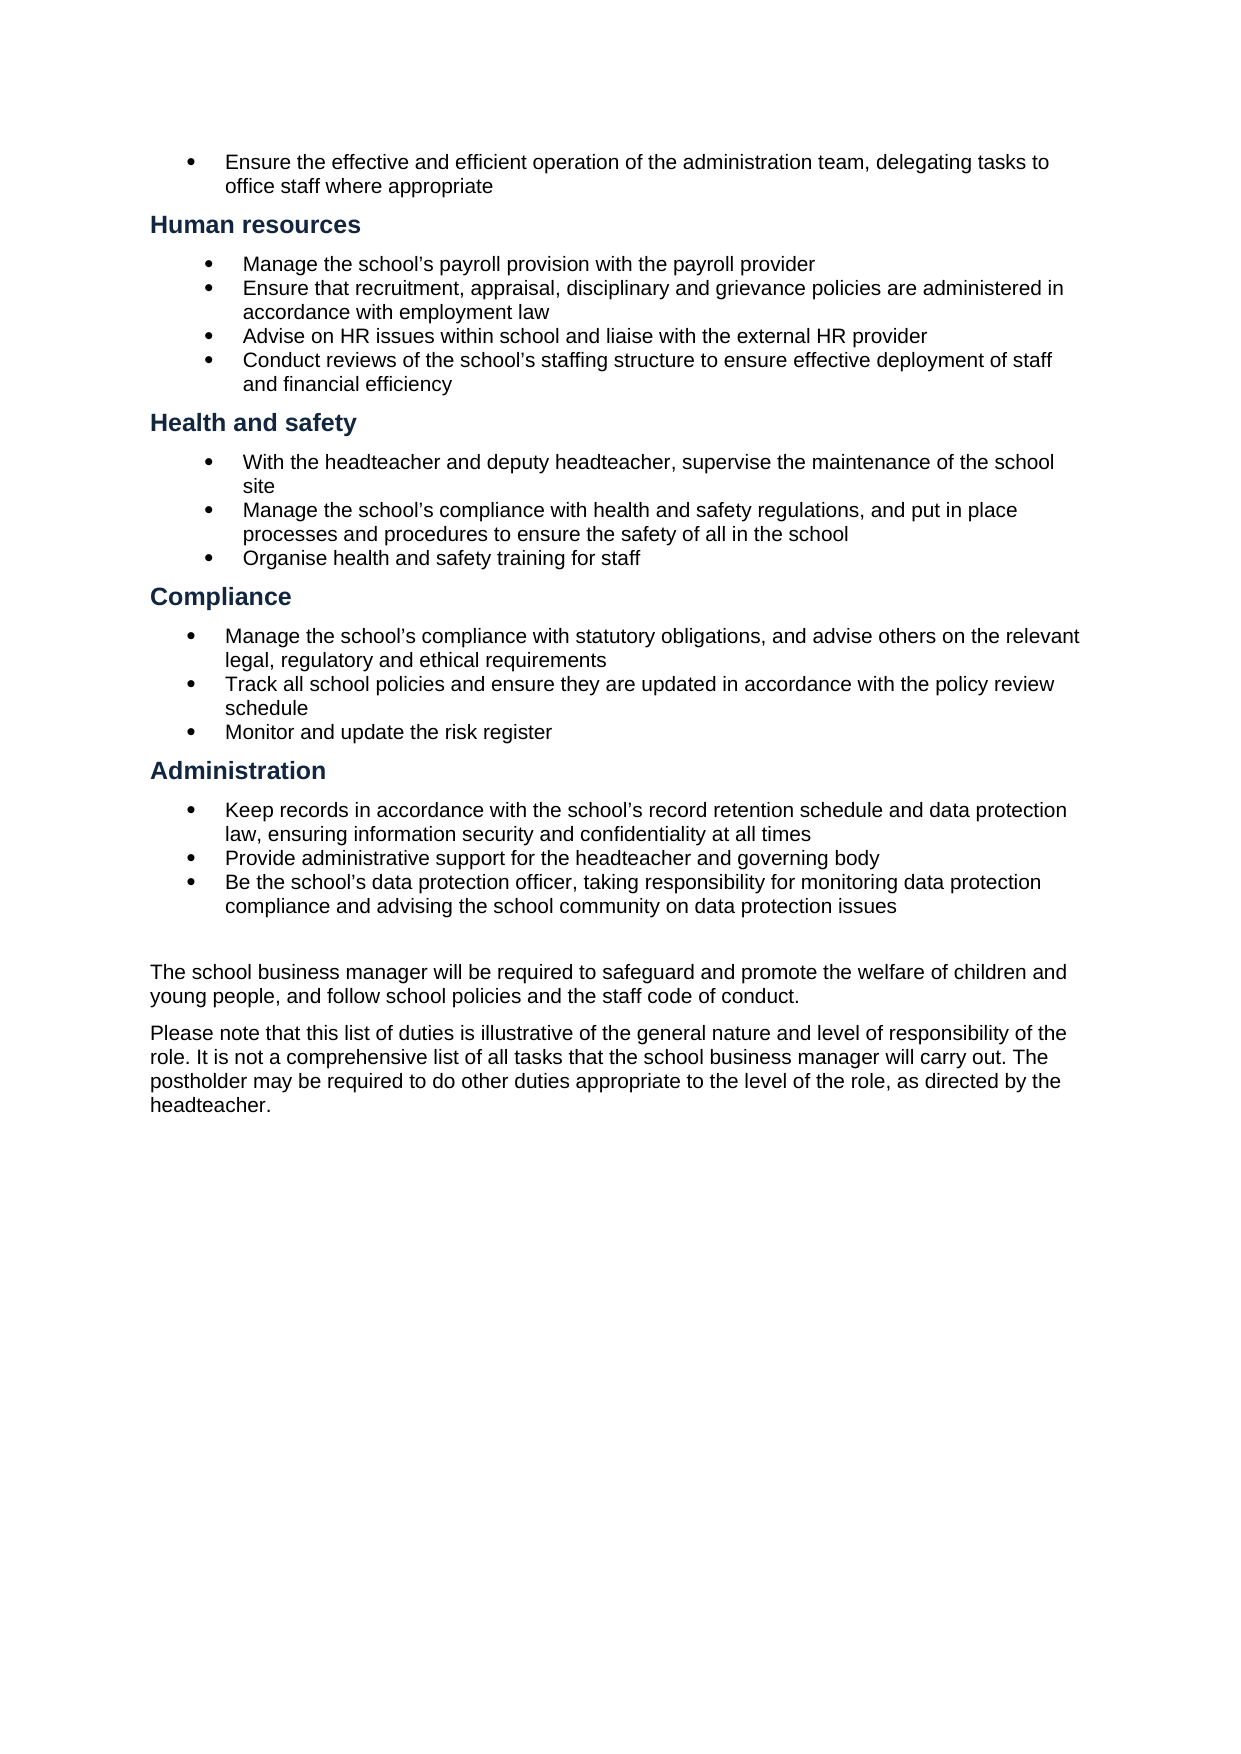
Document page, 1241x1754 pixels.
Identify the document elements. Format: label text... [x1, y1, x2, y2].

list Ensure the effective and efficient operation of the administration team, delegating tasks to office staff where appropriate [187, 150, 1090, 198]
text Please note that this list of duties is illustrative of the general nature and level of responsibility of the role. It is not a comprehensive list of all tasks that the school business manager will carry out. The postholder may be required to do other duties appropriate to the level of the role, as directed by the headteacher. [150, 1021, 1090, 1116]
list Organise health and safety training for staff [205, 546, 1090, 570]
list Be the school’s data protection officer, taking responsibility for monitoring data protection compliance and advising the school community on data protection issues [187, 869, 1090, 917]
list Keep records in accordance with the school’s record retention schedule and data protection law, ensuring information security and confidentiality at all times [187, 797, 1090, 845]
list Conduct reviews of the school’s staffing structure to ensure effective deployment of staff and financial efficiency [205, 348, 1090, 396]
list Manage the school’s compliance with statutory obligations, and advise others on the relevant legal, regulatory and ethical requirements [187, 623, 1090, 672]
list With the headteacher and deputy headteacher, supervise the maintenance of the school site [205, 450, 1090, 498]
text Compliance [150, 582, 1090, 611]
text Human resources [150, 211, 1090, 239]
text Health and safety [150, 408, 1090, 437]
text The school business manager will be required to safeguard and promote the welfare of children and young people, and follow school policies and the staff code of conduct. [150, 960, 1090, 1008]
list Monitor and update the risk register [187, 719, 1090, 744]
list Provide administrative support for the headteacher and governing body [187, 845, 1090, 869]
list Manage the school’s payroll provision with the payroll provider [205, 252, 1090, 276]
list Manage the school’s compliance with health and safety regulations, and put in place processes and procedures to ensure the safety of all in the school [205, 498, 1090, 546]
list Advise on HR issues within school and liaise with the external HR provider [205, 324, 1090, 348]
text Administration [150, 756, 1090, 785]
list Ensure that recruitment, appraisal, disciplinary and grievance policies are administered in accordance with employment law [205, 276, 1090, 324]
list Track all school policies and ensure they are updated in accordance with the policy review schedule [187, 672, 1090, 719]
